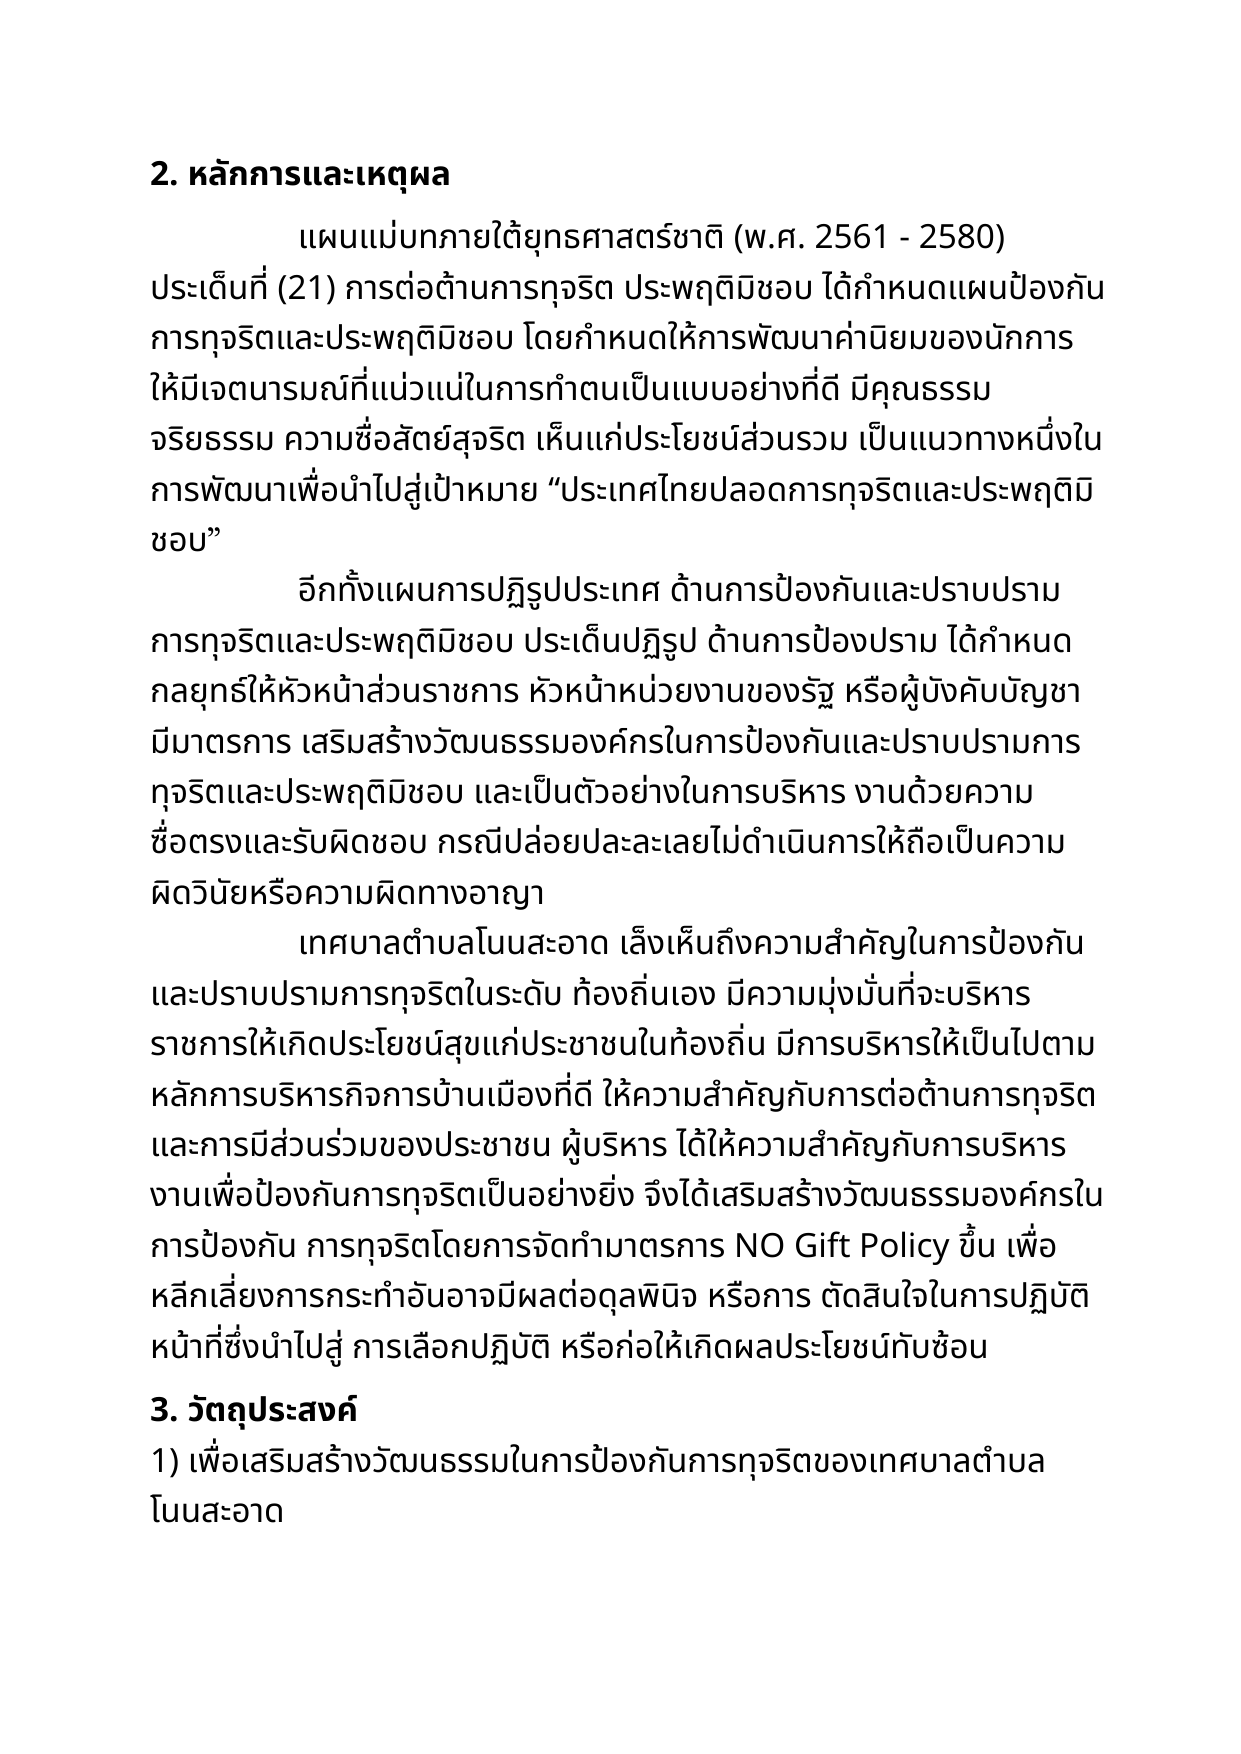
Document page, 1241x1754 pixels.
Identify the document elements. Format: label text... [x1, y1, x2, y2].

text อีกทั้งแผนการปฏิรูปประเทศ ด้านการป้องกันและปราบปรามการทุจริตและประพฤติมิชอบ ประเด็นปฏิรูป ด้านการป้องปราม ได้กำหนดกลยุทธ์ให้หัวหน้าส่วนราชการ หัวหน้าหน่วยงานของรัฐ หรือผู้บังคับบัญชา มีมาตรการ เสริมสร้างวัฒนธรรมองค์กรในการป้องกันและปราบปรามการทุจริตและประพฤติมิชอบ และเป็นตัวอย่างในการบริหาร งานด้วยความซื่อตรงและรับผิดชอบ กรณีปล่อยปละละเลยไม่ดำเนินการให้ถือเป็นความผิดวินัยหรือความผิดทางอาญา [150, 566, 1107, 919]
text แผนแม่บทภายใต้ยุทธศาสตร์ชาติ (พ.ศ. 2561 - 2580) ประเด็นที่ (21) การต่อต้านการทุจริต ประพฤติมิชอบ ได้กำหนดแผนป้องกันการทุจริตและประพฤติมิชอบ โดยกําหนดให้การพัฒนาค่านิยมของนักการ ให้มีเจตนารมณ์ที่แน่วแน่ในการทำตนเป็นแบบอย่างที่ดี มีคุณธรรม จริยธรรม ความซื่อสัตย์สุจริต เห็นแก่ประโยชน์ส่วนรวม เป็นแนวทางหนึ่งในการพัฒนาเพื่อนําไปสู่เป้าหมาย “ประเทศไทยปลอดการทุจริตและประพฤติมิชอบ” [150, 213, 1107, 566]
text เทศบาลตำบลโนนสะอาด เล็งเห็นถึงความสำคัญในการป้องกันและปราบปรามการทุจริตในระดับ ท้องถิ่นเอง มีความมุ่งมั่นที่จะบริหารราชการให้เกิดประโยชน์สุขแก่ประชาชนในท้องถิ่น มีการบริหารให้เป็นไปตาม หลักการบริหารกิจการบ้านเมืองที่ดี ให้ความสำคัญกับการต่อต้านการทุจริตและการมีส่วนร่วมของประชาชน ผู้บริหาร ได้ให้ความสำคัญกับการบริหารงานเพื่อป้องกันการทุจริตเป็นอย่างยิ่ง จึงได้เสริมสร้างวัฒนธรรมองค์กรในการป้องกัน การทุจริตโดยการจัดทำมาตรการ NO Gift Policy ขึ้น เพื่อหลีกเลี่ยงการกระทำอันอาจมีผลต่อดุลพินิจ หรือการ ตัดสินใจในการปฏิบัติหน้าที่ซึ่งนําไปสู่ การเลือกปฏิบัติ หรือก่อให้เกิดผลประโยชน์ทับซ้อน [150, 919, 1107, 1373]
text 2. หลักการและเหตุผล [150, 150, 1107, 201]
text 3. วัตถุประสงค์ [150, 1386, 1107, 1436]
text 1) เพื่อเสริมสร้างวัฒนธรรมในการป้องกันการทุจริตของเทศบาลตำบลโนนสะอาด [150, 1436, 1107, 1537]
